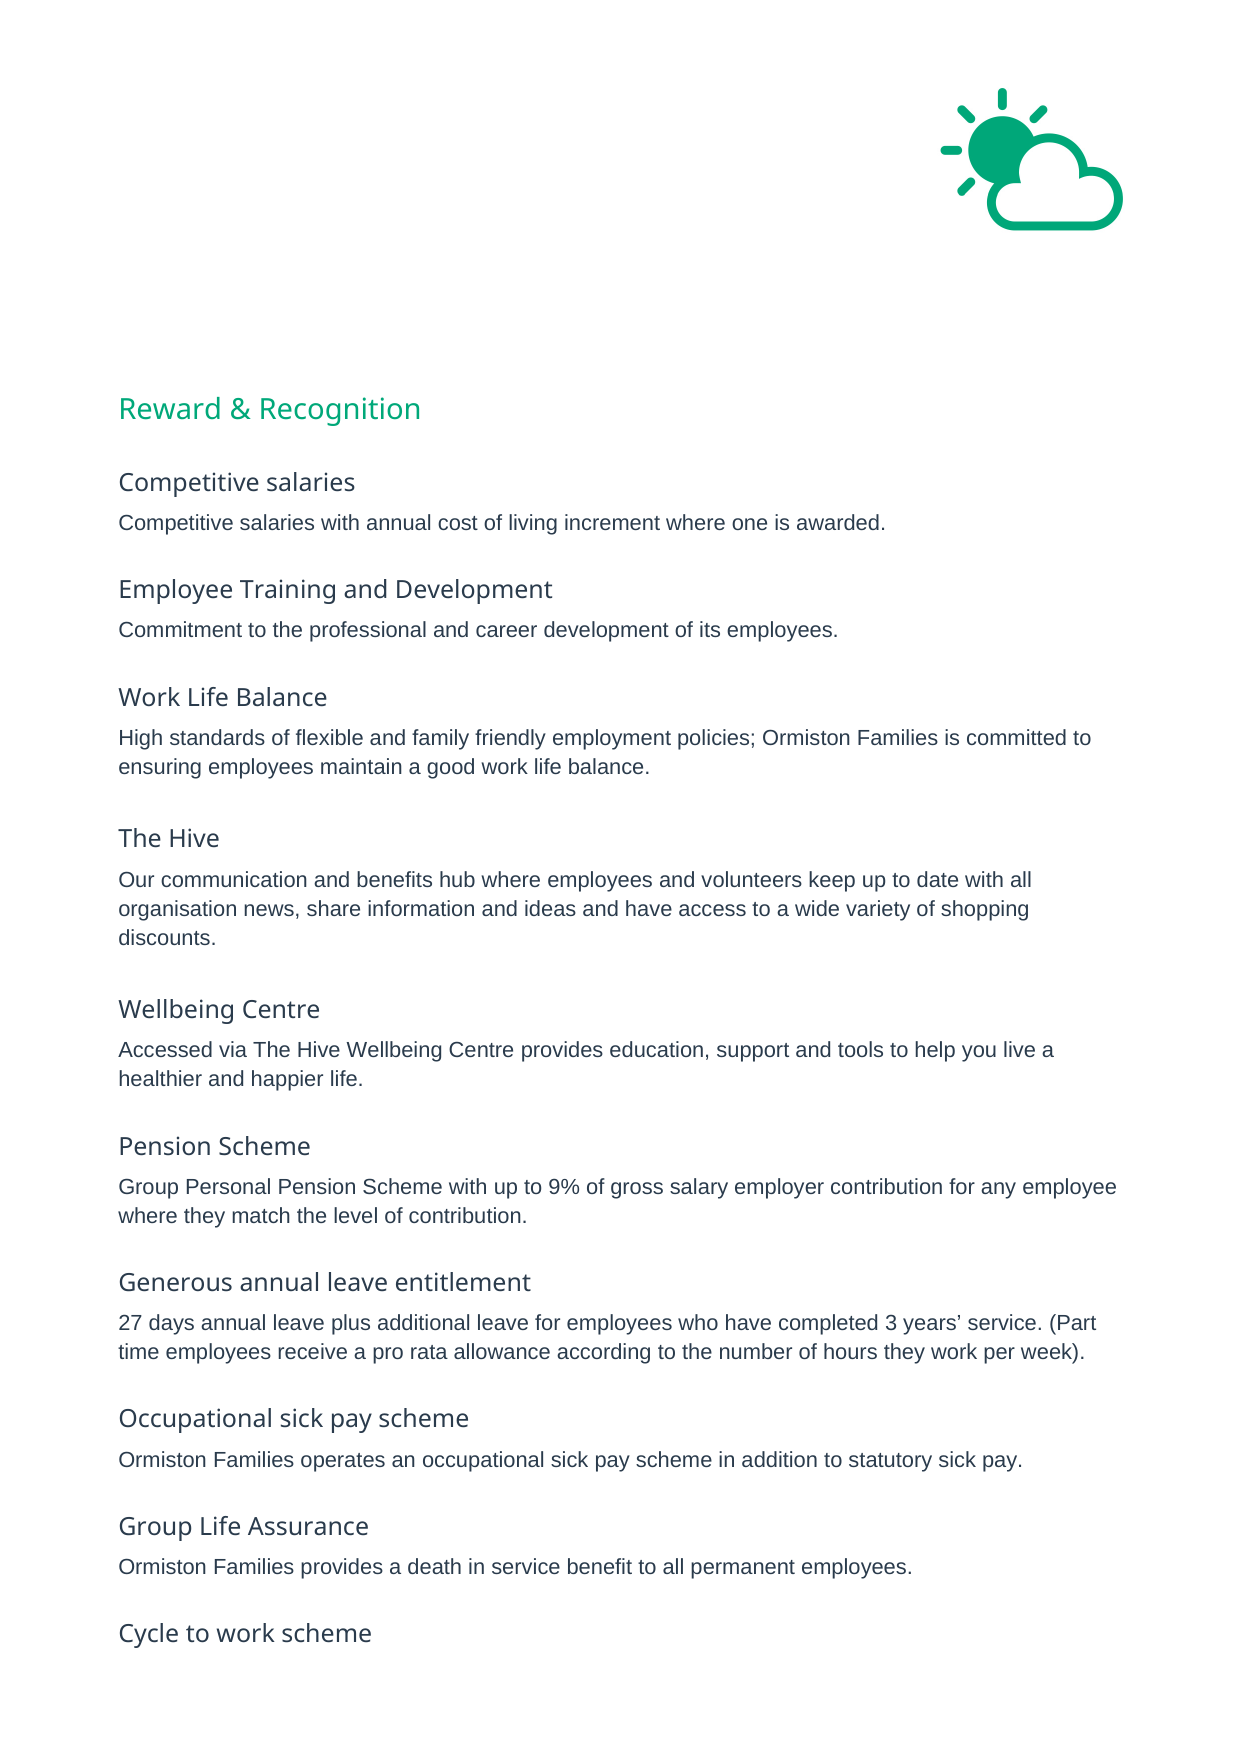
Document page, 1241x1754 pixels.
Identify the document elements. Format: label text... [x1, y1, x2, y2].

subtitle Group Life Assurance [118, 1509, 1122, 1543]
subtitle Competitive salaries [118, 464, 1122, 498]
text High standards of flexible and family friendly employment policies; Ormiston Families is committed to ensuring employees maintain a good work life balance. [118, 725, 1122, 779]
picture [0, 0, 1241, 292]
subtitle Cycle to work scheme [118, 1616, 1122, 1650]
subtitle Wellbeing Centre [118, 992, 1122, 1026]
text 27 days annual leave plus additional leave for employees who have completed 3 years’ service. (Part time employees receive a pro rata allowance according to the number of hours they work per week). [118, 1310, 1122, 1364]
subtitle Work Life Balance [118, 679, 1122, 713]
subtitle Occupational sick pay scheme [118, 1401, 1122, 1435]
subtitle Pension Scheme [118, 1128, 1122, 1162]
subtitle The Hive [118, 821, 1122, 855]
text Commitment to the professional and career development of its employees. [118, 617, 1122, 643]
text Our communication and benefits hub where employees and volunteers keep up to date with all organisation news, share information and ideas and have access to a wide variety of shopping discounts. [118, 867, 1122, 950]
text Ormiston Families operates an occupational sick pay scheme in addition to statutory sick pay. [118, 1447, 1122, 1472]
text Ormiston Families provides a death in service benefit to all permanent employees. [118, 1554, 1122, 1579]
text Accessed via The Hive Wellbeing Centre provides education, support and tools to help you live a healthier and happier life. [118, 1037, 1122, 1091]
subtitle Employee Training and Development [118, 572, 1122, 606]
text Competitive salaries with annual cost of living increment where one is awarded. [118, 510, 1122, 535]
subtitle Generous annual leave entitlement [118, 1265, 1122, 1299]
text Reward & Recognition [118, 389, 1122, 428]
text Group Personal Pension Scheme with up to 9% of gross salary employer contribution for any employee where they match the level of contribution. [118, 1174, 1122, 1228]
